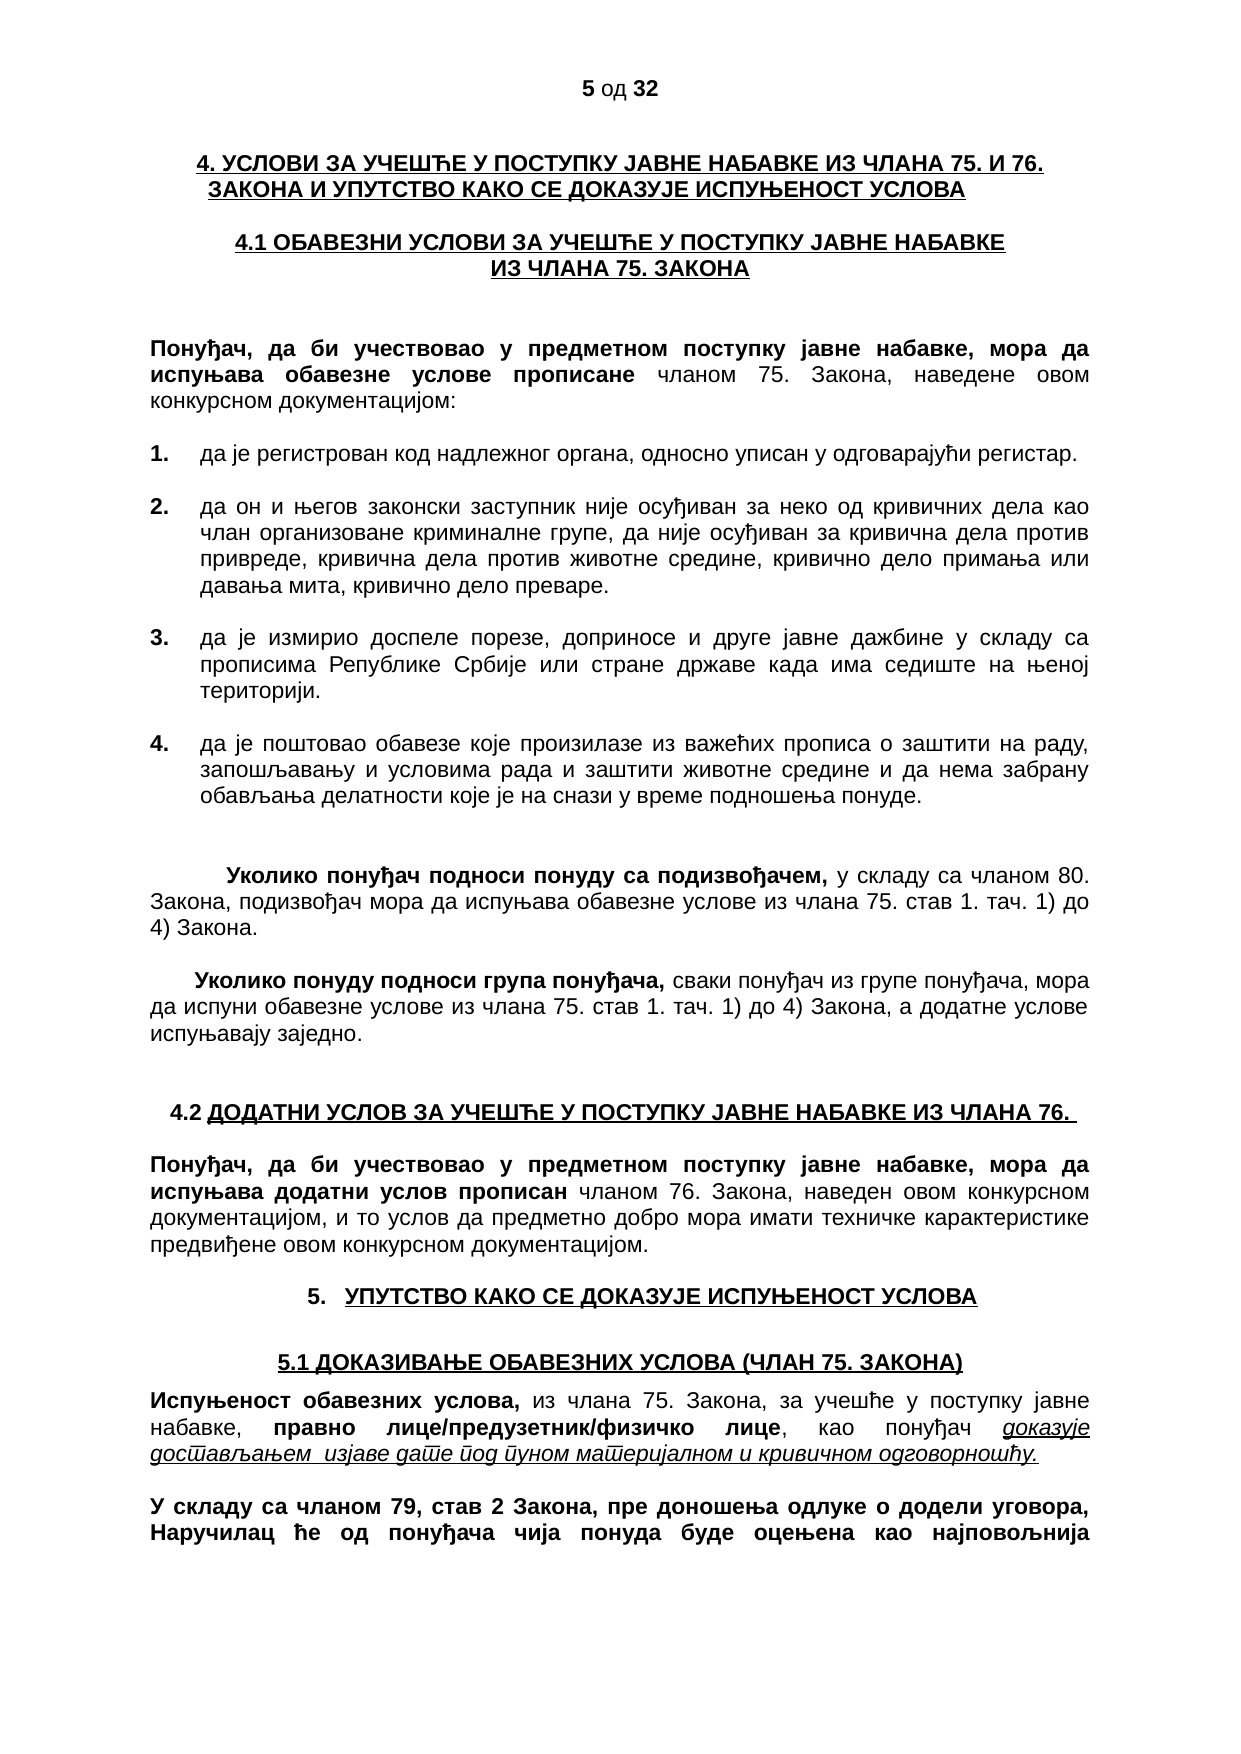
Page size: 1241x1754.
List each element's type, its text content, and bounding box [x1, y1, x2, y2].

list да је регистрован код надлежног органа, односно уписан у одговарајући регистар. [150, 440, 1090, 466]
text 4.1 ОБАВЕЗНИ УСЛОВИ ЗА УЧЕШЋЕ У ПОСТУПКУ ЈАВНЕ НАБАВКЕ [150, 229, 1090, 255]
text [150, 1493, 1090, 1545]
list да он и његов законски заступник није осуђиван за неко од кривичних дела као члан организоване криминалне групе, да није осуђиван за кривична дела против привреде, кривична дела против животне средине, кривично дело примања или давања мита, кривично дело преваре. [150, 493, 1090, 598]
list да је поштовао обавезе које произилазе из важећих прописа о заштити на раду, запошљавању и условима рада и заштити животне средине и да нема забрану обављања делатности које је на снази у време подношења понуде. [150, 730, 1090, 809]
text Понуђач, да би учествовао у предметном поступку јавне набавке, мора да испуњава обавезне услове прописане чланом 75. Закона, наведене овом конкурсном документацијом: [150, 334, 1090, 413]
text 5.1 ДОКАЗИВАЊЕ ОБАВЕЗНИХ УСЛОВА (ЧЛАН 75. ЗАКОНА) [150, 1348, 1090, 1375]
list ДОДАТНИ УСЛОВ ЗА УЧЕШЋЕ У ПОСТУПКУ ЈАВНЕ НАБАВКЕ ИЗ ЧЛАНА 76. [150, 1099, 1090, 1125]
list УПУТСТВО КАКО СЕ ДОКАЗУЈЕ ИСПУЊЕНОСТ УСЛОВА [194, 1283, 1090, 1309]
text Понуђач, да би учествовао у предметном поступку јавне набавке, мора да испуњава додатни услов прописан чланом 76. Закона, наведен овом конкурсном документацијом, и то услов да предметно добро мора имати техничке карактеристике предвиђене овом конкурсном документацијом. [150, 1151, 1090, 1257]
list да је измирио доспеле порезе, доприносе и друге јавне дажбине у складу са прописима Републике Србије или стране државе када има седиште на њеној територији. [150, 624, 1090, 703]
text Испуњеност обавезних услова, из члана 75. Закона, за учешће у поступку јавне набавке, правно лице/предузетник/физичко лице, као понуђач доказује достављањем изјаве дате под пуном материјалном и кривичном одговорношћу. [150, 1387, 1090, 1466]
text ИЗ ЧЛАНА 75. ЗАКОНА [150, 255, 1090, 282]
list Уколико понуду подноси група понуђача, сваки понуђач из групе понуђача, мора да испуни обавезне услове из члана 75. став 1. тач. 1) до 4) Закона, а додатне услове испуњавају заједно. [150, 967, 1090, 1046]
list Уколико понуђач подноси понуду са подизвођачем, у складу са чланом 80. Закона, подизвођач мора да испуњава обавезне услове из члана 75. став 1. тач. 1) до 4) Закона. [150, 862, 1090, 941]
list 4. УСЛОВИ ЗА УЧЕШЋЕ У ПОСТУПКУ ЈАВНЕ НАБАВКЕ ИЗ ЧЛАНА 75. И 76. ЗАКОНА И УПУТСТВО КАКО СЕ ДОКАЗУЈЕ ИСПУЊЕНОСТ УСЛОВА [150, 150, 1090, 229]
